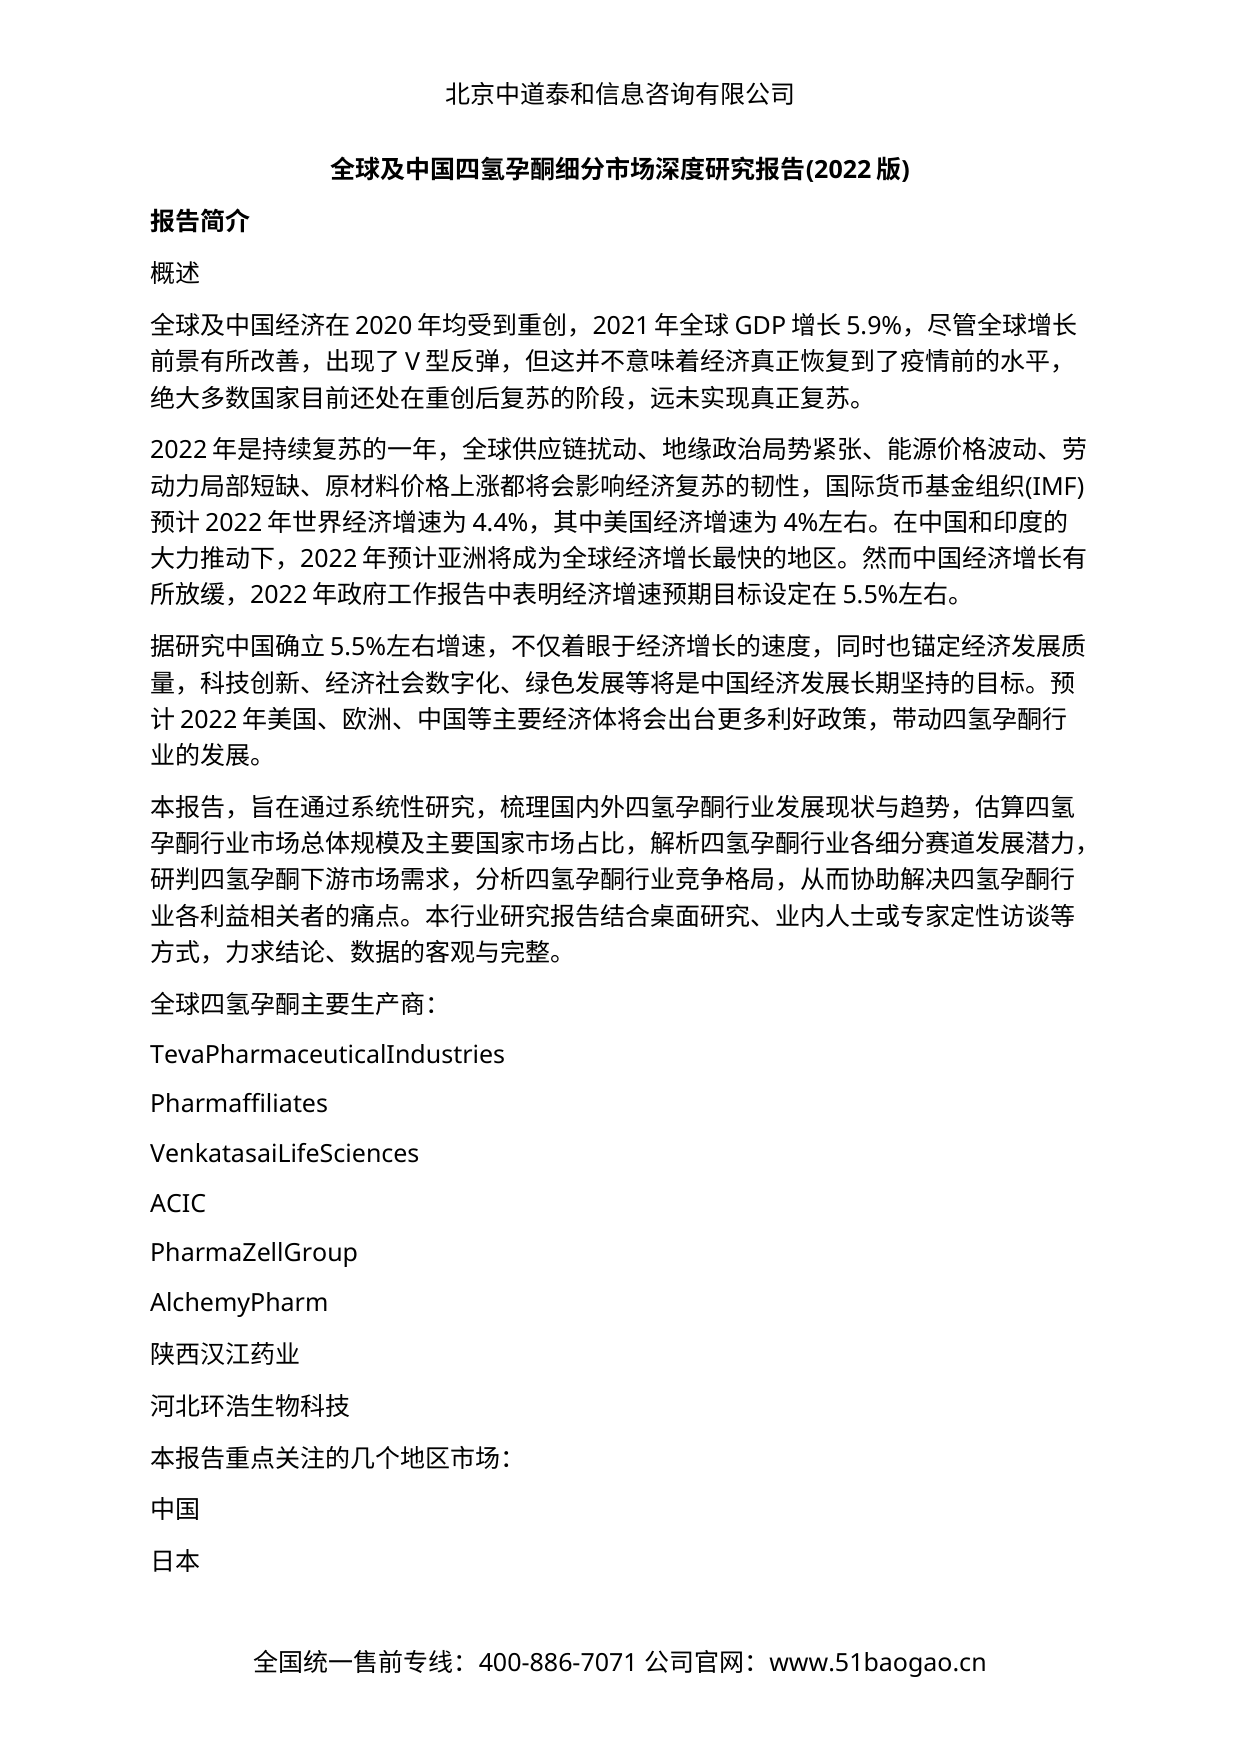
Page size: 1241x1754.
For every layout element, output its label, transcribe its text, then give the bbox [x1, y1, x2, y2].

text 全球及中国经济在2020年均受到重创，2021年全球GDP增长5.9%，尽管全球增长前景有所改善，出现了V型反弹，但这并不意味着经济真正恢复到了疫情前的水平，绝大多数国家目前还处在重创后复苏的阶段，远未实现真正复苏。 [150, 306, 1090, 414]
text 本报告，旨在通过系统性研究，梳理国内外四氢孕酮行业发展现状与趋势，估算四氢孕酮行业市场总体规模及主要国家市场占比，解析四氢孕酮行业各细分赛道发展潜力，研判四氢孕酮下游市场需求，分析四氢孕酮行业竞争格局，从而协助解决四氢孕酮行业各利益相关者的痛点。本行业研究报告结合桌面研究、业内人士或专家定性访谈等方式，力求结论、数据的客观与完整。 [150, 787, 1090, 969]
text 日本 [150, 1542, 1090, 1578]
text 概述 [150, 254, 1090, 290]
text VenkatasaiLifeSciences [150, 1136, 1090, 1170]
text 中国 [150, 1490, 1090, 1526]
text 全球四氢孕酮主要生产商： [150, 984, 1090, 1021]
text 据研究中国确立5.5%左右增速，不仅着眼于经济增长的速度，同时也锚定经济发展质量，科技创新、经济社会数字化、绿色发展等将是中国经济发展长期坚持的目标。预计2022年美国、欧洲、中国等主要经济体将会出台更多利好政策，带动四氢孕酮行业的发展。 [150, 627, 1090, 772]
text AlchemyPharm [150, 1285, 1090, 1319]
text 报告简介 [150, 202, 1090, 238]
text 本报告重点关注的几个地区市场： [150, 1438, 1090, 1474]
text 全球及中国四氢孕酮细分市场深度研究报告(2022版) [150, 150, 1090, 186]
text TevaPharmaceuticalIndustries [150, 1036, 1090, 1070]
text Pharmaffiliates [150, 1086, 1090, 1120]
text ACIC [150, 1185, 1090, 1219]
text 陕西汉江药业 [150, 1334, 1090, 1371]
text 河北环浩生物科技 [150, 1386, 1090, 1422]
text PharmaZellGroup [150, 1235, 1090, 1269]
text 2022年是持续复苏的一年，全球供应链扰动、地缘政治局势紧张、能源价格波动、劳动力局部短缺、原材料价格上涨都将会影响经济复苏的韧性，国际货币基金组织(IMF)预计2022年世界经济增速为4.4%，其中美国经济增速为4%左右。在中国和印度的大力推动下，2022年预计亚洲将成为全球经济增长最快的地区。然而中国经济增长有所放缓，2022年政府工作报告中表明经济增速预期目标设定在5.5%左右。 [150, 430, 1090, 611]
